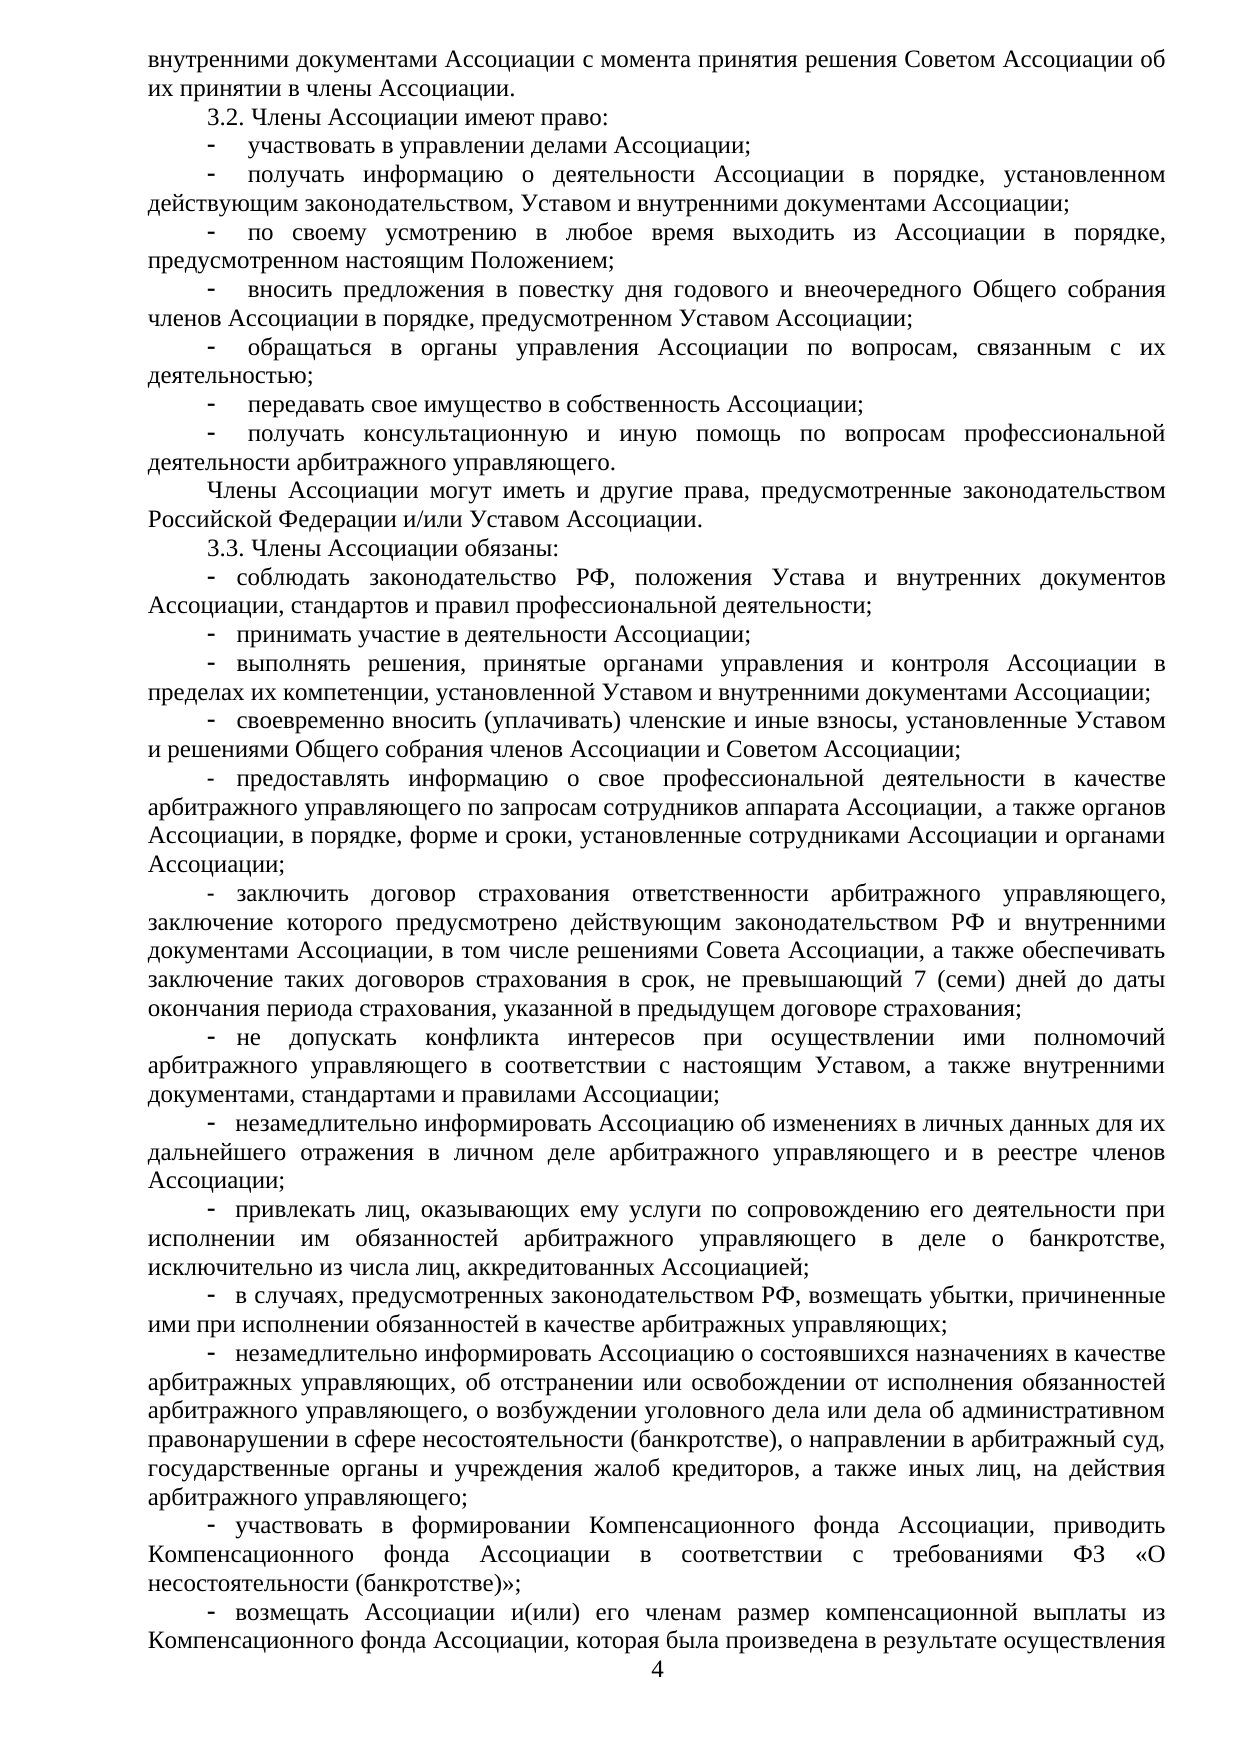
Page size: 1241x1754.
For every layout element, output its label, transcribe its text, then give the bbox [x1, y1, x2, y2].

list по своему усмотрению в любое время выходить из Ассоциации в порядке, предусмотренном настоящим Положением; [148, 217, 1167, 274]
list вносить предложения в повестку дня годового и внеочередного Общего собрания членов Ассоциации в порядке, предусмотренном Уставом Ассоциации; [148, 274, 1167, 332]
list предоставлять информацию о свое профессиональной деятельности в качестве арбитражного управляющего по запросам сотрудников аппарата Ассоциации, а также органов Ассоциации, в порядке, форме и сроки, установленные сотрудниками Ассоциации и органами Ассоциации; [148, 763, 1167, 878]
list Члены Ассоциации имеют право: [148, 102, 1167, 131]
list не допускать конфликта интересов при осуществлении ими полномочий арбитражного управляющего в соответствии с настоящим Уставом, а также внутренними документами, стандартами и правилами Ассоциации; [148, 1022, 1167, 1108]
list в случаях, предусмотренных законодательством РФ, возмещать убытки, причиненные ими при исполнении обязанностей в качестве арбитражных управляющих; [148, 1281, 1167, 1338]
list обращаться в органы управления Ассоциации по вопросам, связанным с их деятельностью; [148, 332, 1167, 389]
list получать консультационную и иную помощь по вопросам профессиональной деятельности арбитражного управляющего. [148, 418, 1167, 476]
list соблюдать законодательство РФ, положения Устава и внутренних документов Ассоциации, стандартов и правил профессиональной деятельности; [148, 562, 1167, 619]
list своевременно вносить (уплачивать) членские и иные взносы, установленные Уставом и решениями Общего собрания членов Ассоциации и Советом Ассоциации; [148, 706, 1167, 763]
list участвовать в управлении делами Ассоциации; [148, 131, 1167, 159]
list незамедлительно информировать Ассоциацию об изменениях в личных данных для их дальнейшего отражения в личном деле арбитражного управляющего и в реестре членов Ассоциации; [148, 1108, 1167, 1194]
list привлекать лиц, оказывающих ему услуги по сопровождению его деятельности при исполнении им обязанностей арбитражного управляющего в деле о банкротстве, исключительно из числа лиц, аккредитованных Ассоциацией; [148, 1194, 1167, 1281]
list принимать участие в деятельности Ассоциации; [148, 619, 1167, 648]
list выполнять решения, принятые органами управления и контроля Ассоциации в пределах их компетенции, установленной Уставом и внутренними документами Ассоциации; [148, 648, 1167, 706]
list заключить договор страхования ответственности арбитражного управляющего, заключение которого предусмотрено действующим законодательством РФ и внутренними документами Ассоциации, в том числе решениями Совета Ассоциации, а также обеспечивать заключение таких договоров страхования в срок, не превышающий 7 (семи) дней до даты окончания периода страхования, указанной в предыдущем договоре страхования; [148, 878, 1167, 1022]
list Члены Ассоциации обязаны: [148, 533, 1167, 562]
list получать информацию о деятельности Ассоциации в порядке, установленном действующим законодательством, Уставом и внутренними документами Ассоциации; [148, 159, 1167, 217]
text Члены Ассоциации могут иметь и другие права, предусмотренные законодательством Российской Федерации и/или Уставом Ассоциации. [148, 476, 1167, 533]
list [148, 44, 1167, 102]
list участвовать в формировании Компенсационного фонда Ассоциации, приводить Компенсационного фонда Ассоциации в соответствии с требованиями ФЗ «О несостоятельности (банкротстве)»; [148, 1511, 1167, 1597]
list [148, 1597, 1167, 1654]
list незамедлительно информировать Ассоциацию о состоявшихся назначениях в качестве арбитражных управляющих, об отстранении или освобождении от исполнения обязанностей арбитражного управляющего, о возбуждении уголовного дела или дела об административном правонарушении в сфере несостоятельности (банкротстве), о направлении в арбитражный суд, государственные органы и учреждения жалоб кредиторов, а также иных лиц, на действия арбитражного управляющего; [148, 1338, 1167, 1511]
list передавать свое имущество в собственность Ассоциации; [148, 389, 1167, 418]
